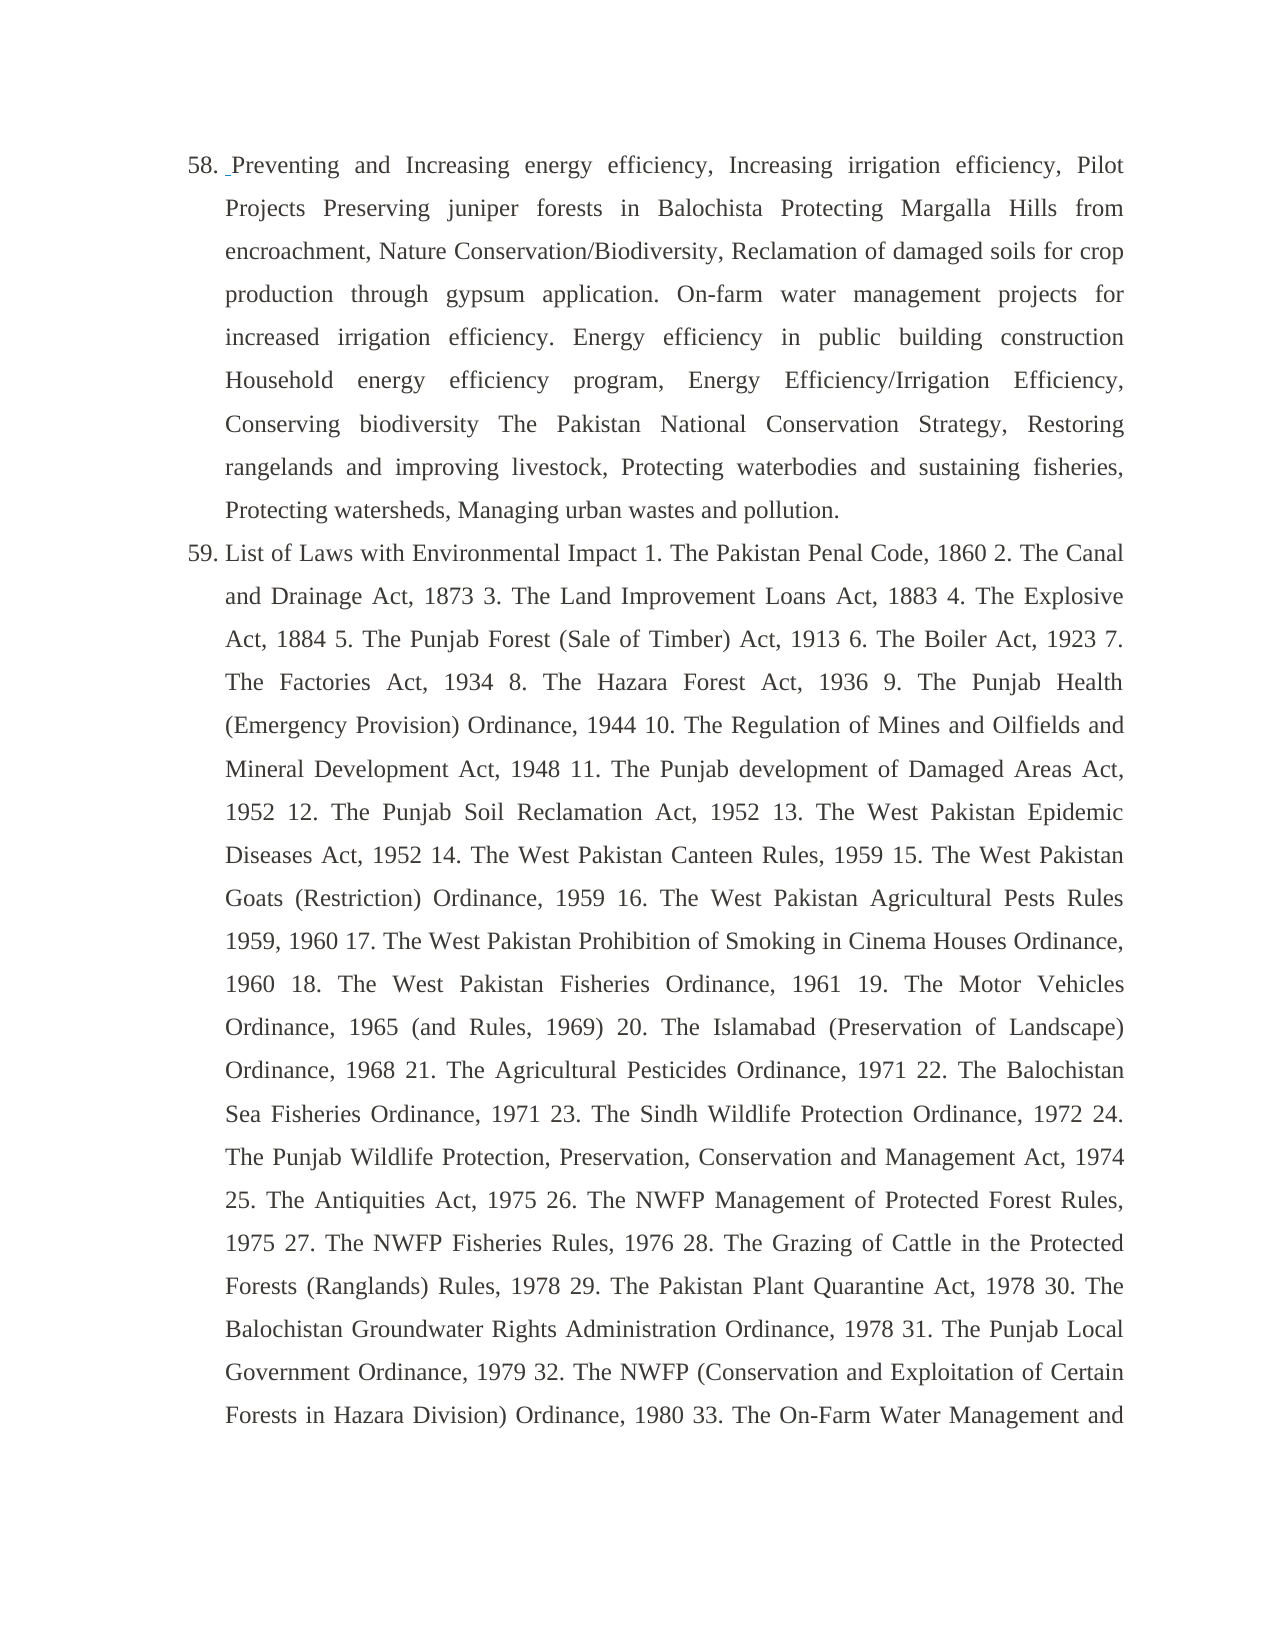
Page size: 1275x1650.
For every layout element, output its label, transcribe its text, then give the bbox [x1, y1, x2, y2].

list Preventing and Increasing energy efficiency, Increasing irrigation efficiency, Pilot Projects Preserving juniper forests in Balochista Protecting Margalla Hills from encroachment, Nature Conservation/Biodiversity, Reclamation of damaged soils for crop production through gypsum application. On-farm water management projects for increased irrigation efficiency. Energy efficiency in public building construction Household energy efficiency program, Energy Efficiency/Irrigation Efficiency, Conserving biodiversity The Pakistan National Conservation Strategy, Restoring rangelands and improving livestock, Protecting waterbodies and sustaining fisheries, Protecting watersheds, Managing urban wastes and pollution. [187, 150, 1125, 524]
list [187, 538, 1125, 1429]
